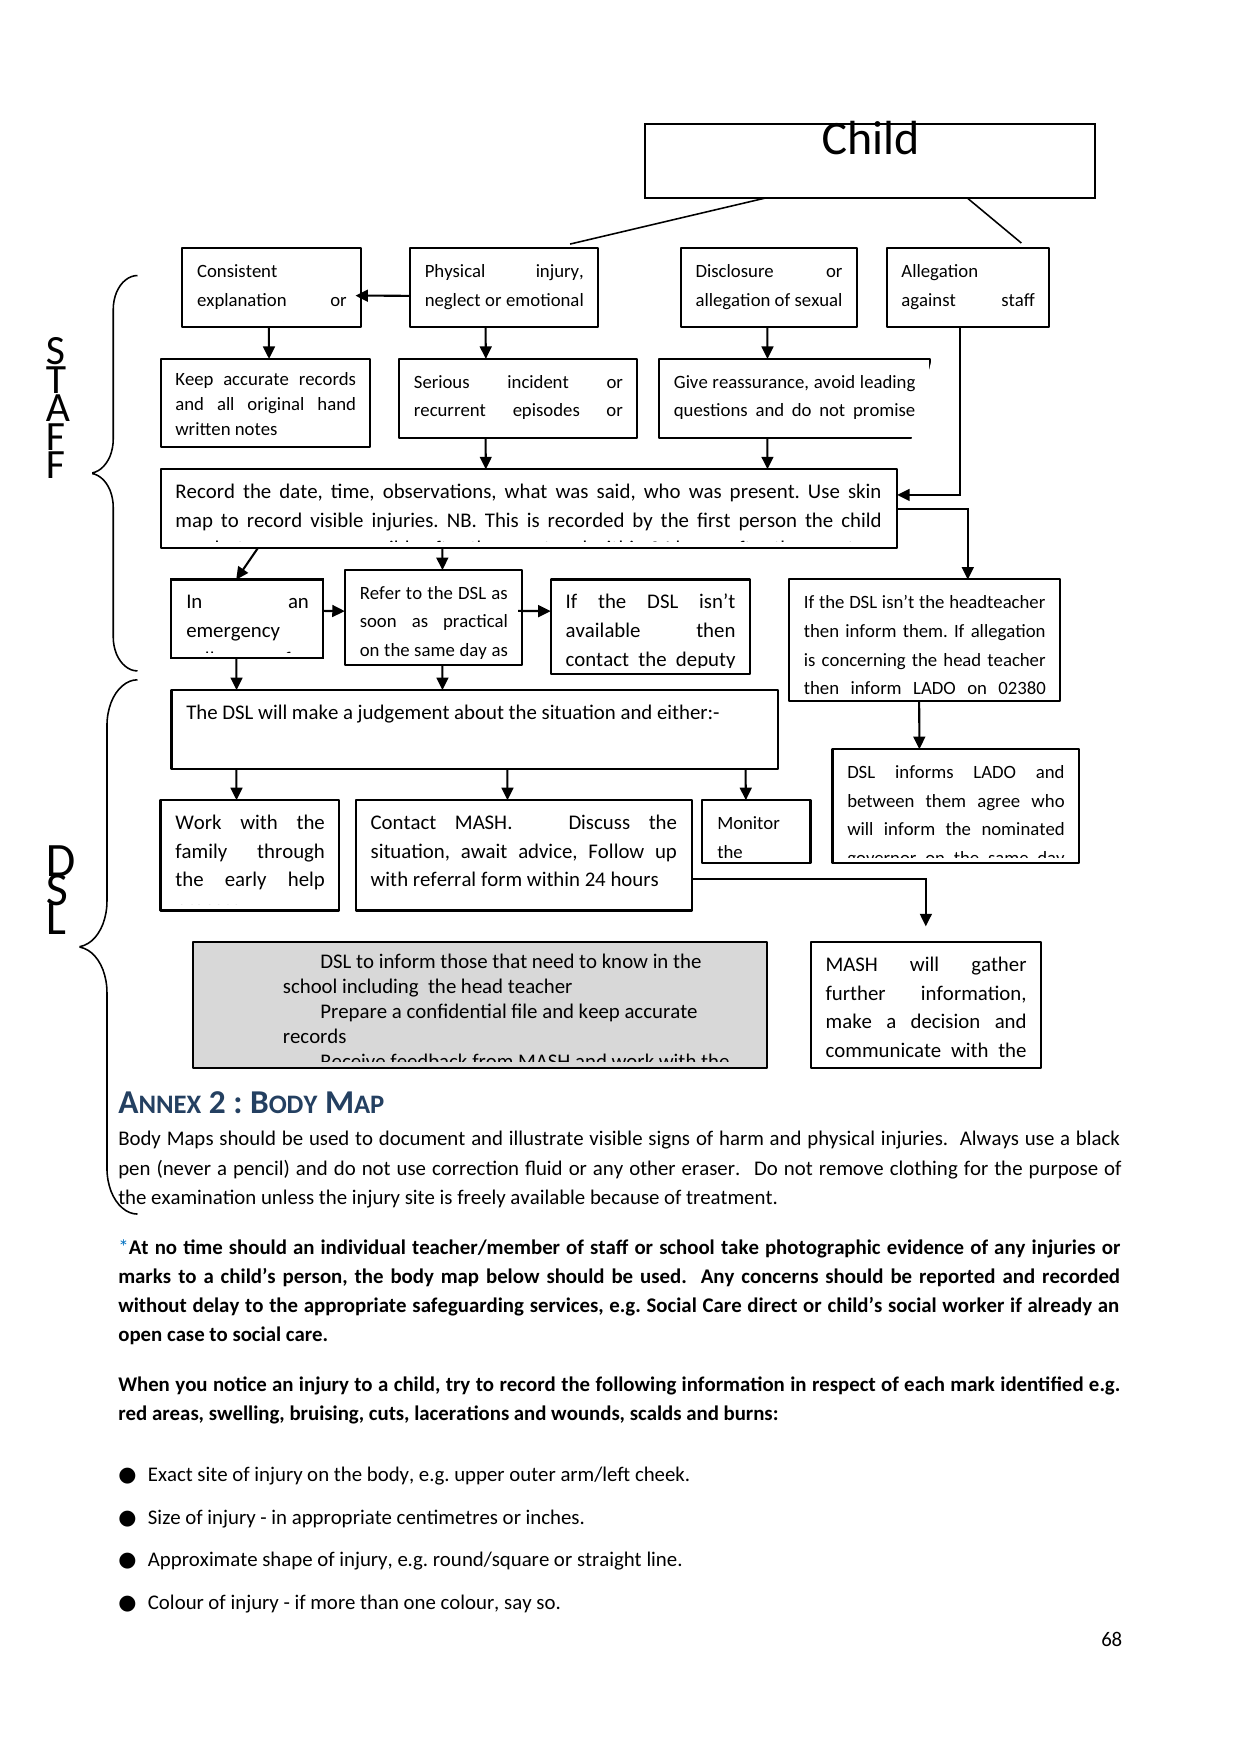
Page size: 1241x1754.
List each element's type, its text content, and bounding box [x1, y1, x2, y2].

list Colour of injury - if more than one colour, say so. [118, 1579, 1122, 1621]
subtitle Annex 2 : Body Map [118, 649, 1122, 1121]
list Size of injury - in appropriate centimetres or inches. [118, 1493, 1122, 1536]
list Exact site of injury on the body, e.g. upper outer arm/left cheek. [118, 1451, 1122, 1493]
text *At no time should an individual teacher/member of staff or school take photographic evidence of any injuries or marks to a child’s person, the body map below should be used. Any concerns should be reported and recorded without delay to the appropriate safeguarding services, e.g. Social Care direct or child’s social worker if already an open case to social care. [118, 1234, 1122, 1347]
text When you notice an injury to a child, try to record the following information in respect of each mark identified e.g. red areas, swelling, bruising, cuts, lacerations and wounds, scalds and burns: [118, 1371, 1122, 1426]
list Approximate shape of injury, e.g. round/square or straight line. [118, 1536, 1122, 1579]
text Body Maps should be used to document and illustrate visible signs of harm and physical injuries. Always use a black pen (never a pencil) and do not use correction fluid or any other eraser. Do not remove clothing for the purpose of the examination unless the injury site is freely available because of treatment. [118, 1126, 1122, 1209]
